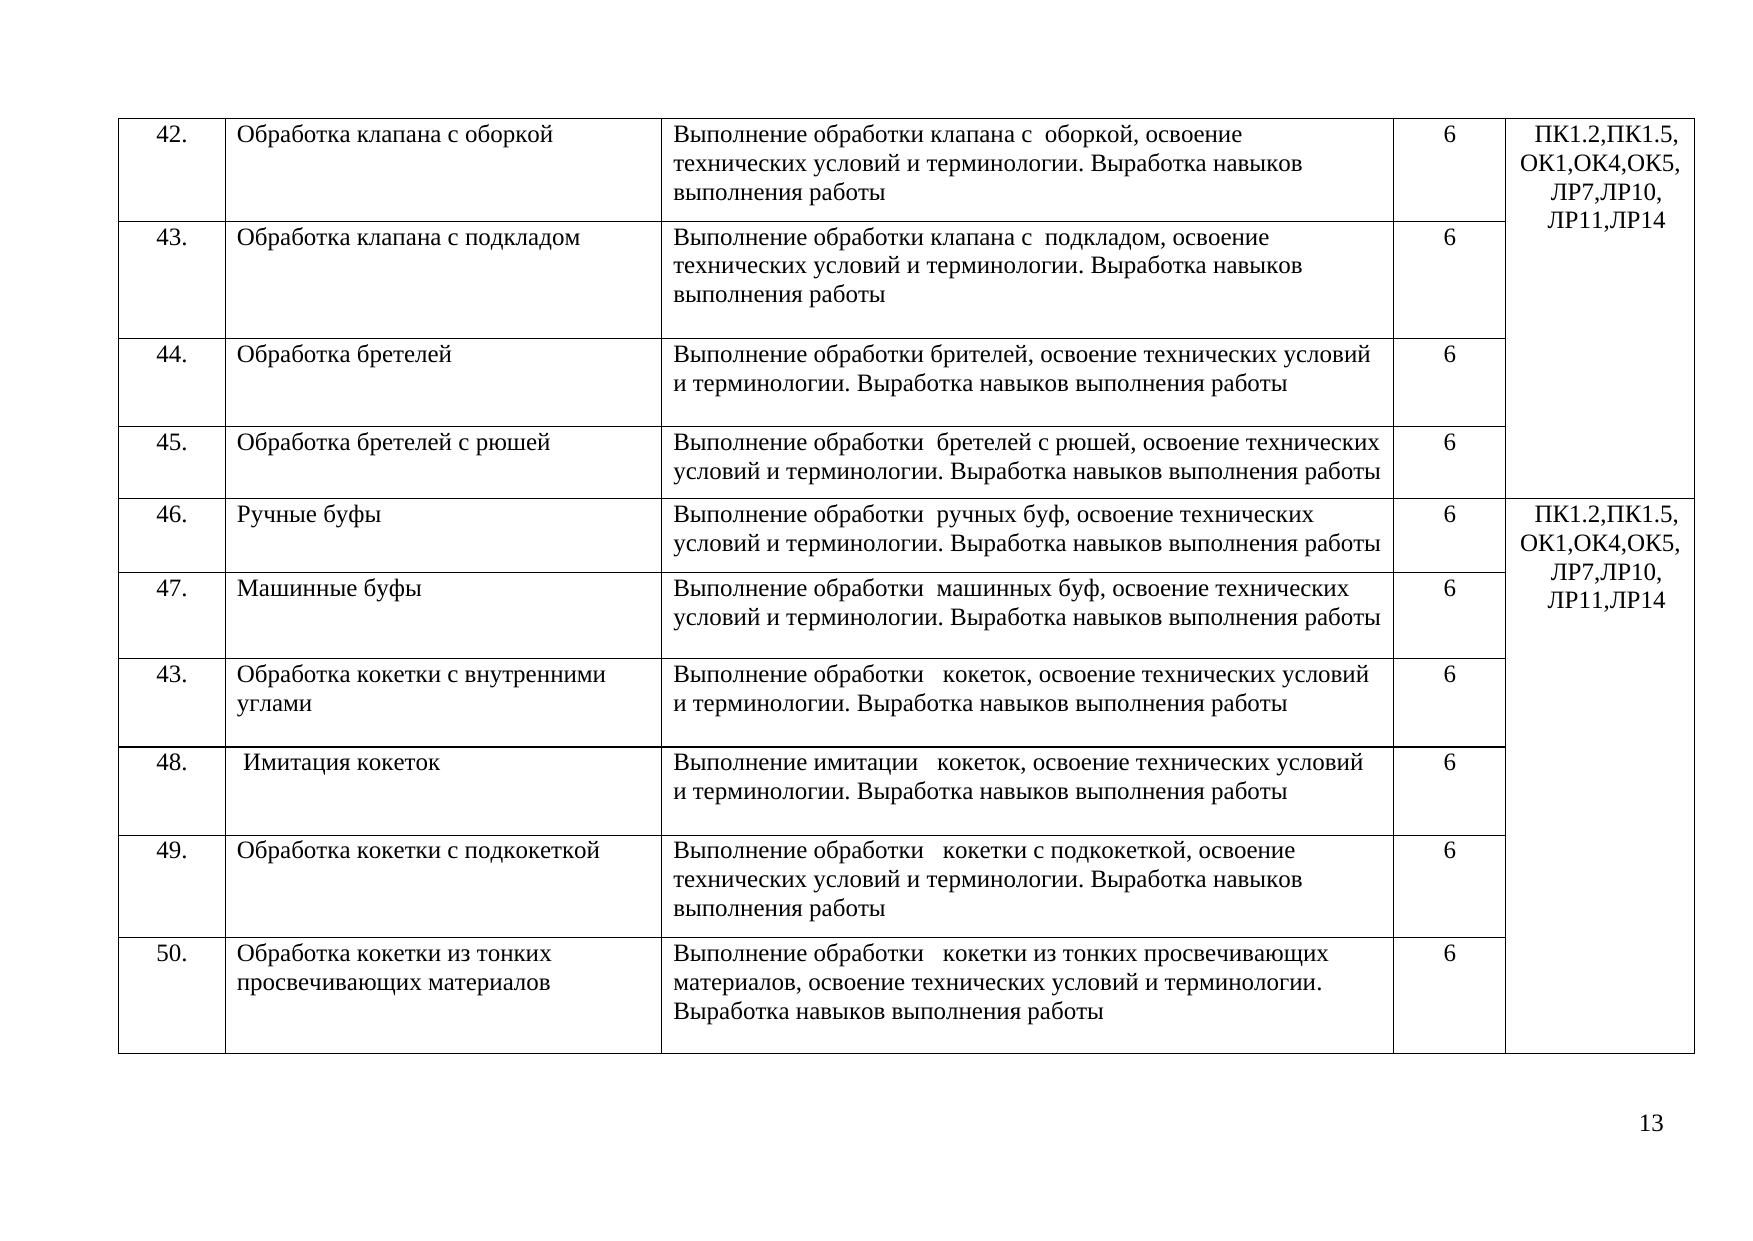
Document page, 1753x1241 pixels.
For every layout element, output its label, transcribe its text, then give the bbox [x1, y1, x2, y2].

table_cell Имитация кокеток [226, 748, 661, 834]
table_cell Обработка кокетки с подкокеткой [226, 836, 661, 937]
table_cell 6 [1394, 499, 1505, 572]
table_cell 48. [119, 748, 225, 834]
table_cell Обработка кокетки с внутренними углами [226, 659, 661, 746]
table_cell Обработка бретелей [226, 339, 661, 426]
table_cell 49. [119, 836, 225, 937]
table_cell Обработка бретелей с рюшей [226, 427, 661, 498]
table_cell 43. [119, 659, 225, 746]
table_cell Выполнение обработки кокеток, освоение технических условий и терминологии. Выработка навыков выполнения работы [662, 659, 1393, 746]
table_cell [1506, 119, 1694, 498]
table_cell 47. [119, 573, 225, 658]
table_cell Выполнение обработки машинных буф, освоение технических условий и терминологии. Выработка навыков выполнения работы [662, 573, 1393, 658]
table_cell Выполнение обработки бретелей с рюшей, освоение технических условий и терминологии. Выработка навыков выполнения работы [662, 427, 1393, 498]
table_cell 6 [1394, 573, 1505, 658]
table_cell Ручные буфы [226, 499, 661, 572]
table_cell Выполнение обработки клапана с подкладом, освоение технических условий и терминологии. Выработка навыков выполнения работы [662, 222, 1393, 338]
table_cell 46. [119, 499, 225, 572]
table_cell 42. [119, 119, 225, 221]
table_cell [1506, 499, 1694, 1053]
table_cell 6 [1394, 836, 1505, 937]
table_cell 6 [1394, 938, 1505, 1053]
table_cell Обработка клапана с оборкой [226, 119, 661, 221]
table_cell Выполнение обработки клапана с оборкой, освоение технических условий и терминологии. Выработка навыков выполнения работы [662, 119, 1393, 221]
table_cell 43. [119, 222, 225, 338]
table_cell Выполнение обработки брителей, освоение технических условий и терминологии. Выработка навыков выполнения работы [662, 339, 1393, 426]
table_cell Обработка кокетки из тонких просвечивающих материалов [226, 938, 661, 1053]
table_cell Машинные буфы [226, 573, 661, 658]
table_cell Выполнение обработки кокетки из тонких просвечивающих материалов, освоение технических условий и терминологии. Выработка навыков выполнения работы [662, 938, 1393, 1053]
table_cell 6 [1394, 659, 1505, 746]
table_cell 6 [1394, 339, 1505, 426]
table_cell 6 [1394, 427, 1505, 498]
table_cell 6 [1394, 748, 1505, 834]
table_cell 6 [1394, 119, 1505, 221]
table_cell Выполнение обработки ручных буф, освоение технических условий и терминологии. Выработка навыков выполнения работы [662, 499, 1393, 572]
table_cell 50. [119, 938, 225, 1053]
table_cell Выполнение обработки кокетки с подкокеткой, освоение технических условий и терминологии. Выработка навыков выполнения работы [662, 836, 1393, 937]
table_cell Выполнение имитации кокеток, освоение технических условий и терминологии. Выработка навыков выполнения работы [662, 748, 1393, 834]
table_cell 44. [119, 339, 225, 426]
table_cell 45. [119, 427, 225, 498]
table_cell 6 [1394, 222, 1505, 338]
table_cell Обработка клапана с подкладом [226, 222, 661, 338]
